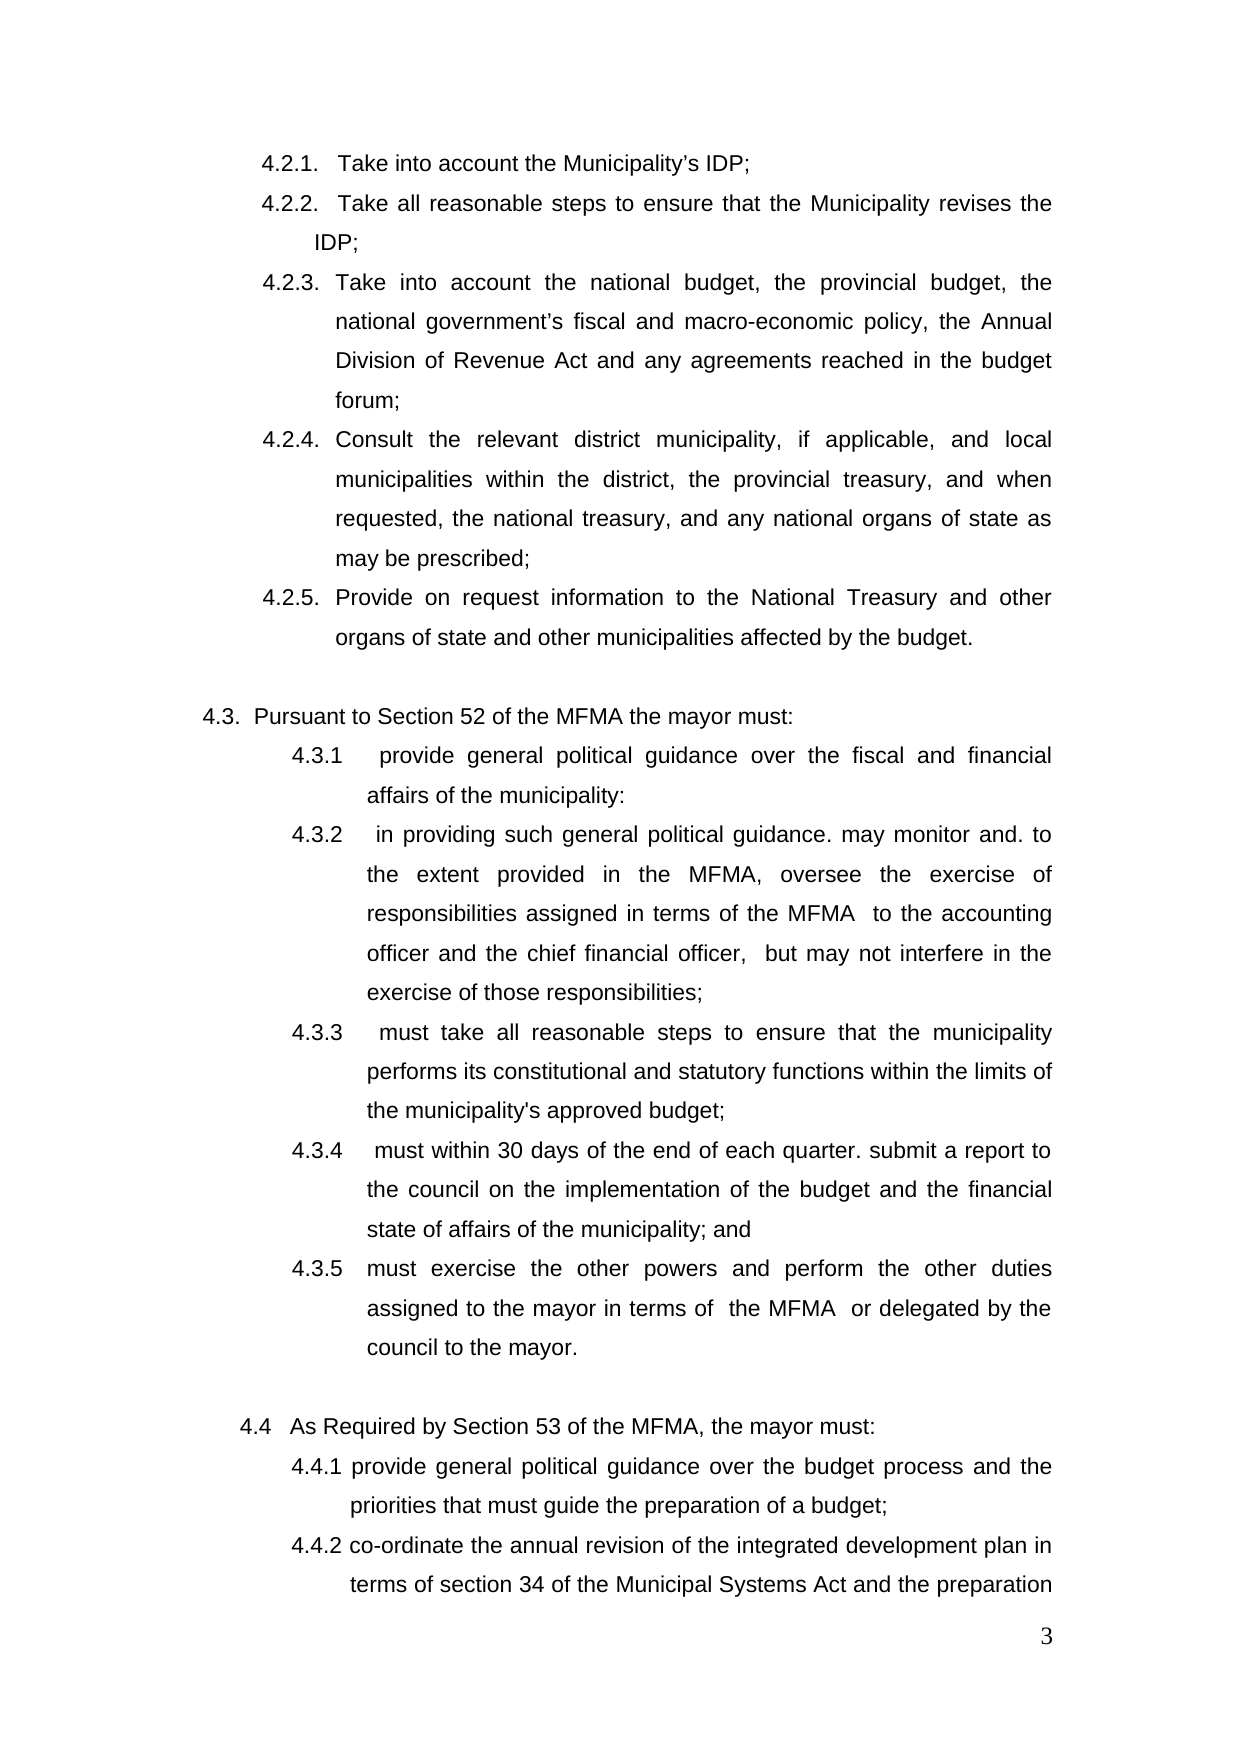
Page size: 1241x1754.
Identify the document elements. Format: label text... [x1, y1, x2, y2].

list Pursuant to Section 52 of the MFMA the mayor must: [202, 703, 1053, 729]
list must exercise the other powers and perform the other duties assigned to the mayor in terms of the MFMA or delegated by the council to the mayor. [292, 1255, 1053, 1361]
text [291, 1532, 1053, 1598]
list must take all reasonable steps to ensure that the municipality performs its constitutional and statutory functions within the limits of the municipality's approved budget; [292, 1018, 1053, 1124]
list Take into account the Municipality’s IDP; [261, 150, 1053, 176]
list Provide on request information to the National Treasury and other organs of state and other municipalities affected by the budget. [262, 584, 1053, 650]
list Consult the relevant district municipality, if applicable, and local municipalities within the district, the provincial treasury, and when requested, the national treasury, and any national organs of state as may be prescribed; [262, 426, 1053, 571]
list must within 30 days of the end of each quarter. submit a report to the council on the implementation of the budget and the financial state of affairs of the municipality; and [292, 1137, 1053, 1242]
list As Required by Section 53 of the MFMA, the mayor must: [239, 1413, 1053, 1440]
text 4.4.1 provide general political guidance over the budget process and the priorities that must guide the preparation of a budget; [291, 1453, 1053, 1519]
list Take all reasonable steps to ensure that the Municipality revises the IDP; [261, 189, 1053, 255]
list in providing such general political guidance. may monitor and. to the extent provided in the MFMA, oversee the exercise of responsibilities assigned in terms of the MFMA to the accounting officer and the chief financial officer, but may not interfere in the exercise of those responsibilities; [292, 821, 1053, 1005]
list Take into account the national budget, the provincial budget, the national government’s fiscal and macro-economic policy, the Annual Division of Revenue Act and any agreements reached in the budget forum; [262, 268, 1053, 413]
list provide general political guidance over the fiscal and financial affairs of the municipality: [292, 742, 1053, 808]
